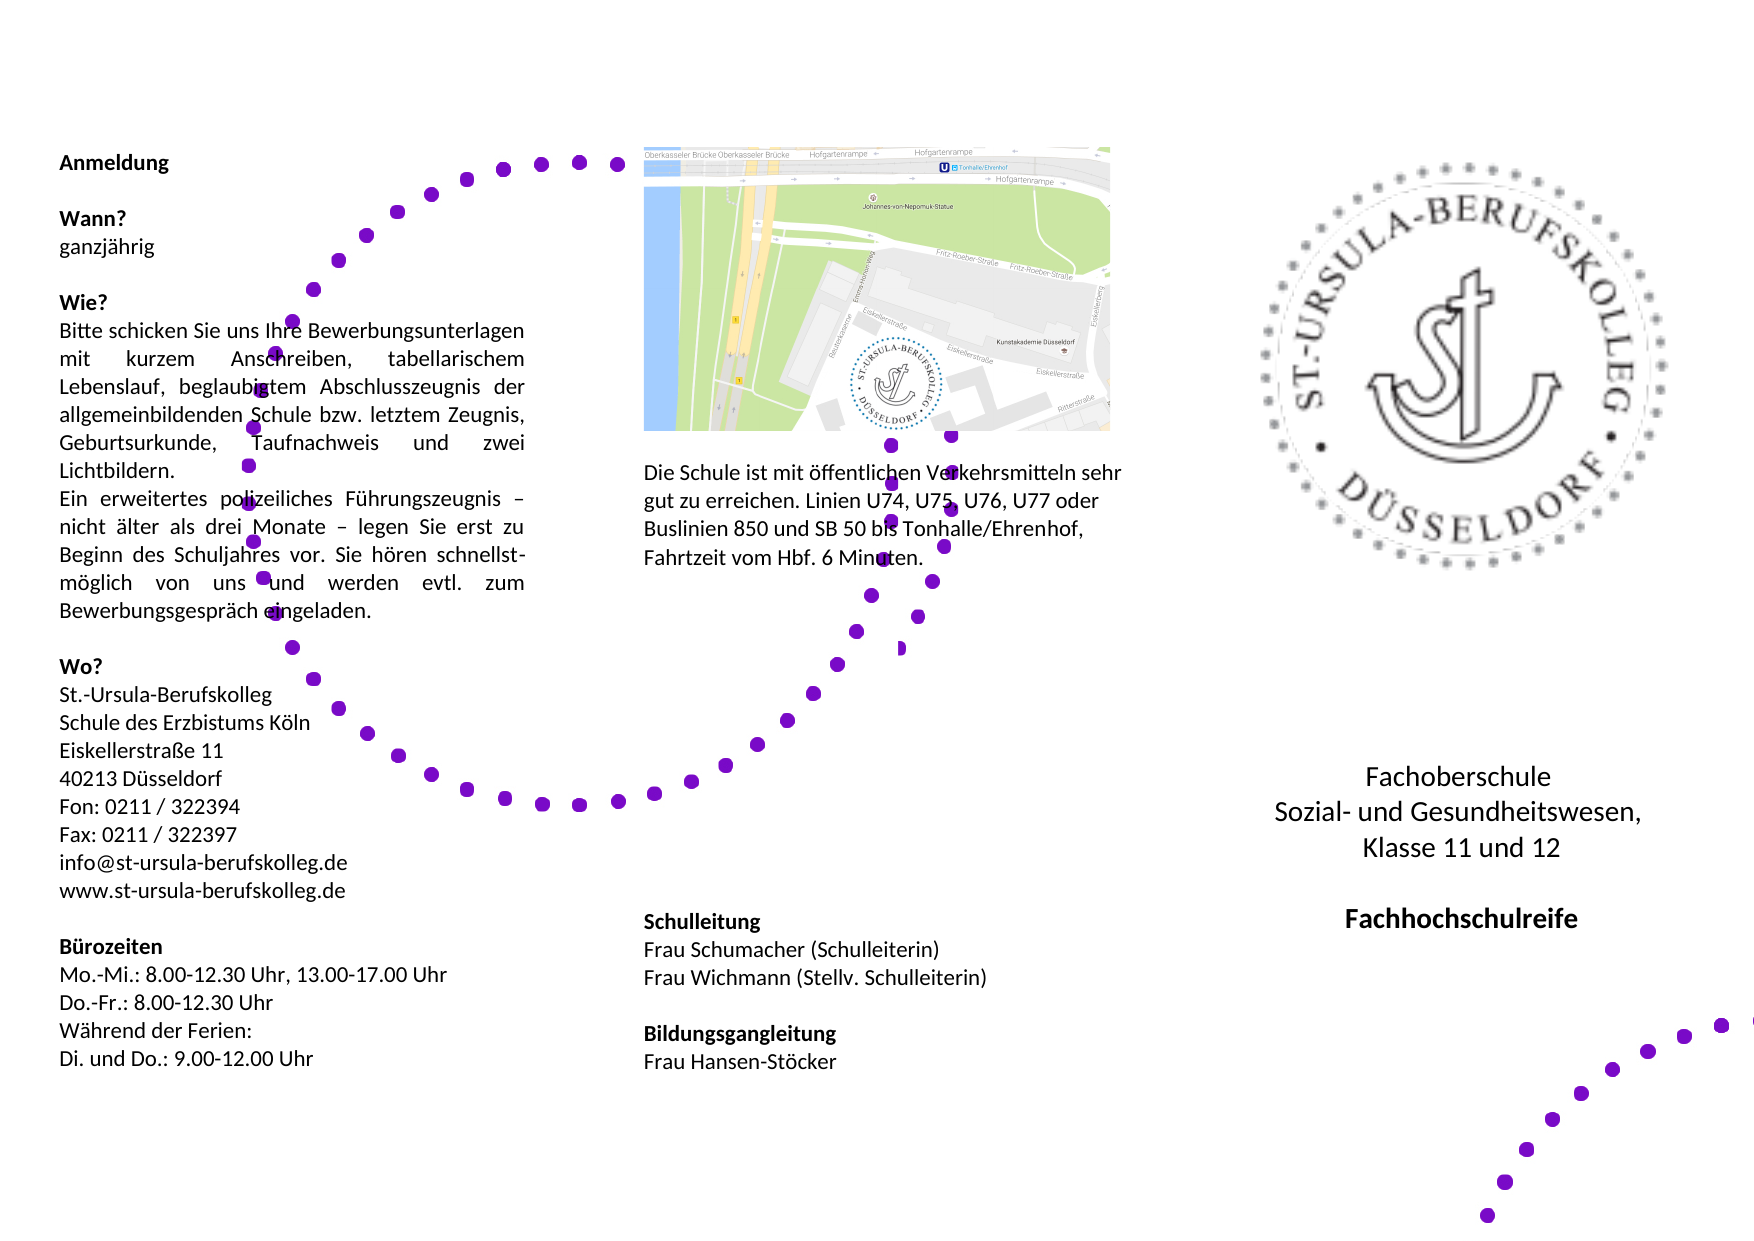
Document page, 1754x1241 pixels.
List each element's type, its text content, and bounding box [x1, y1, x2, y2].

text Frau Hansen-Stöcker [644, 1047, 1110, 1075]
text 40213 Düsseldorf [59, 764, 526, 792]
picture [1452, 1012, 1754, 1241]
picture [241, 147, 1110, 812]
text Frau Wichmann (Stellv. Schulleiterin) [644, 963, 1110, 991]
text Ein erweitertes polizeiliches Führungszeugnis – nicht älter als drei Monate – legen Sie erst zu Beginn des Schuljahres vor. Sie hören schnellstmöglich von uns und werden evtl. zum Bewerbungsgespräch eingeladen. [59, 484, 526, 624]
text Fax: 0211 / 322397 [59, 820, 526, 848]
text Frau Schumacher (Schulleiterin) [644, 935, 1110, 963]
text www.st-ursula-berufskolleg.de [59, 876, 526, 904]
text Anmeldung [59, 148, 526, 176]
text Während der Ferien: [59, 1016, 526, 1044]
text Schule des Erzbistums Köln [59, 708, 526, 736]
text Bitte schicken Sie uns Ihre Bewerbungsunterlagen mit kurzem Anschreiben, tabellarischem Lebenslauf, beglaubigtem Abschlusszeugnis der allgemeinbildenden Schule bzw. letztem Zeugnis, Geburtsurkunde, Taufnachweis und zwei Lichtbildern. [59, 316, 526, 484]
text info@st-ursula-berufskolleg.de [59, 848, 526, 876]
text Wie? [59, 288, 526, 316]
text Wann? [59, 204, 526, 232]
text Fachhochschulreife [1228, 900, 1695, 936]
text ganzjährig [59, 232, 526, 260]
text Fon: 0211 / 322394 [59, 792, 526, 820]
text Do.-Fr.: 8.00-12.30 Uhr [59, 988, 526, 1016]
text Fachoberschule Sozial- und Gesundheitswesen, Klasse 11 und 12 [1228, 758, 1695, 864]
text Di. und Do.: 9.00-12.00 Uhr [59, 1044, 526, 1072]
text Die Schule ist mit öffentlichen Verkehrsmitteln sehr gut zu erreichen. Linien U74, U75, U76, U77 oder Buslinien 850 und SB 50 bis Tonhalle/Ehrenhof, Fahrtzeit vom Hbf. 6 Minuten. [644, 458, 1131, 571]
text St.-Ursula-Berufskolleg [59, 680, 526, 708]
text Wo? [59, 652, 526, 680]
text Bürozeiten [59, 932, 526, 960]
text Mo.-Mi.: 8.00-12.30 Uhr, 13.00-17.00 Uhr [59, 960, 526, 988]
text Schulleitung [644, 907, 1110, 935]
text Eiskellerstraße 11 [59, 736, 526, 764]
text Bildungsgangleitung [644, 1019, 1110, 1047]
